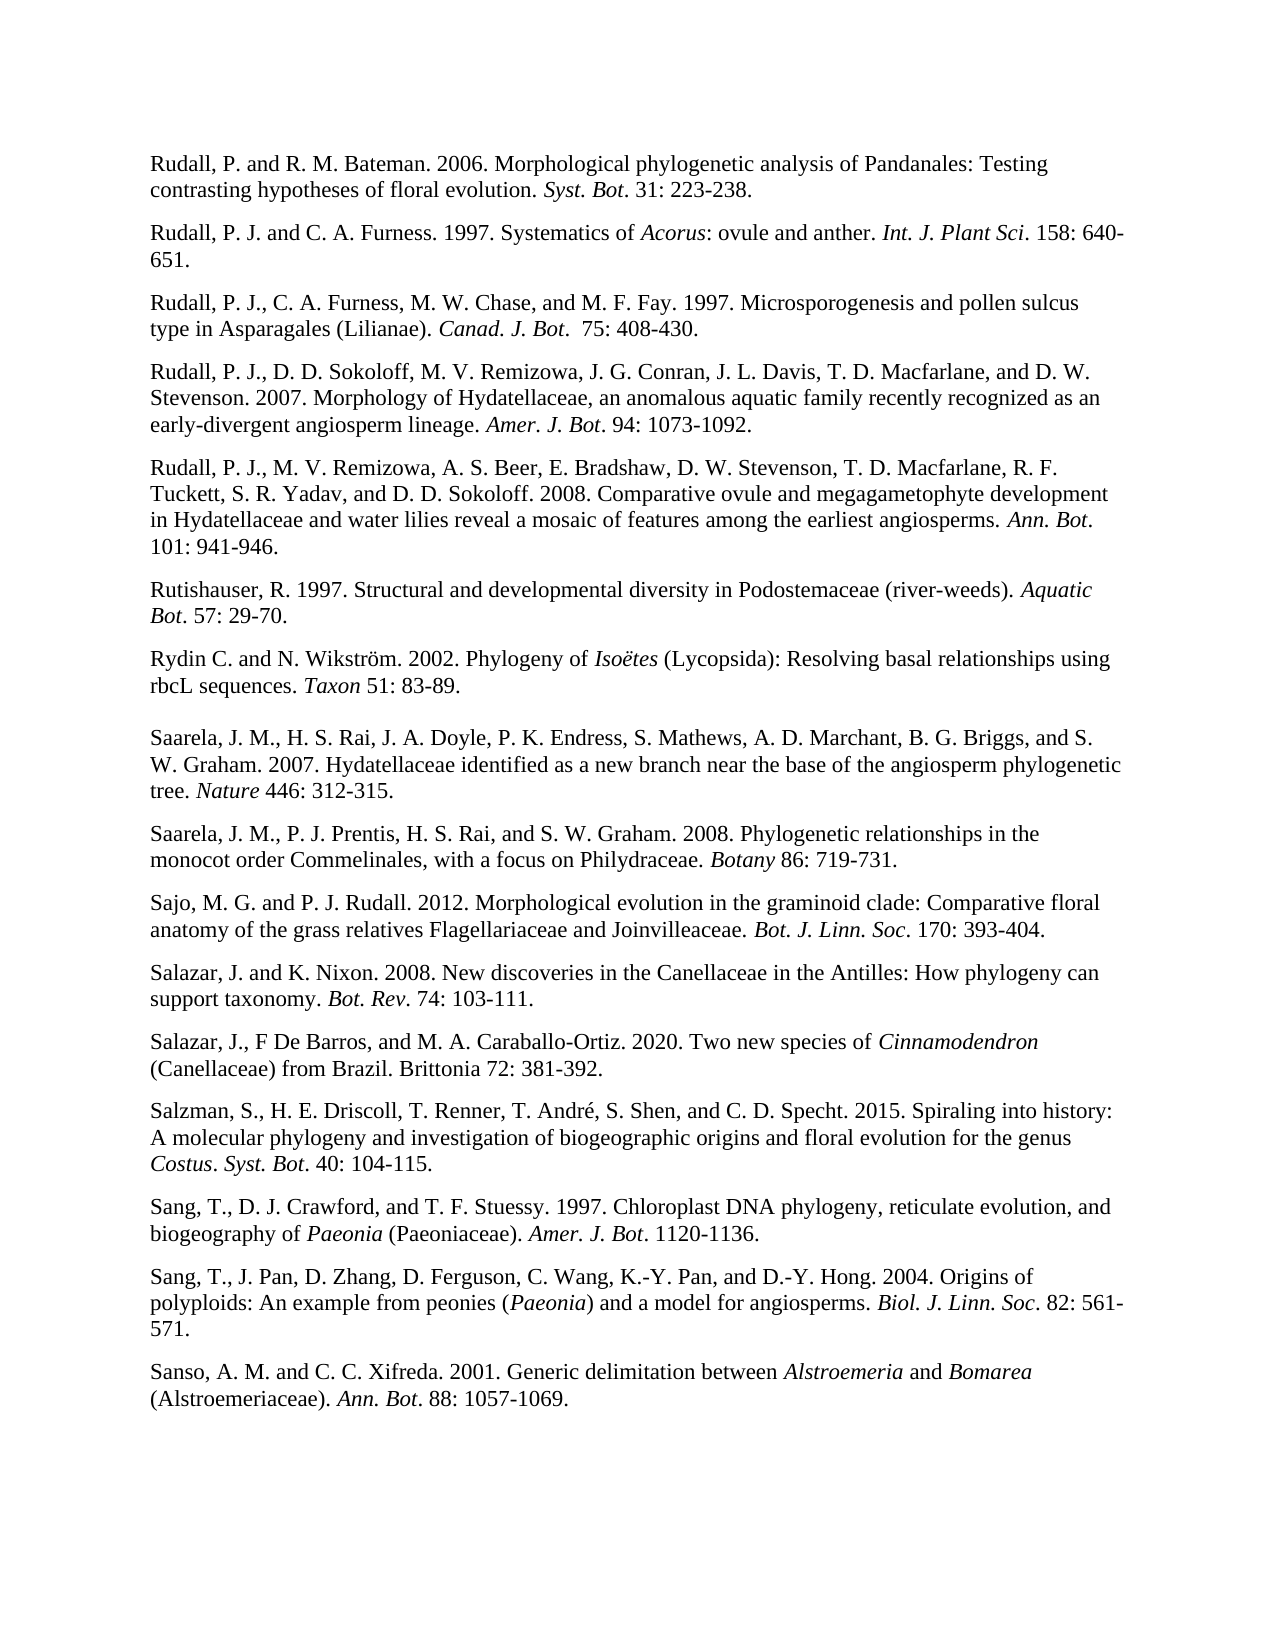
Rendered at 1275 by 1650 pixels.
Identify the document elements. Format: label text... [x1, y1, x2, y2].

text Salazar, J. and K. Nixon. 2008. New discoveries in the Canellaceae in the Antilles: How phylogeny can support taxonomy. Bot. Rev. 74: 103-111. [150, 959, 1125, 1012]
text Salzman, S., H. E. Driscoll, T. Renner, T. André, S. Shen, and C. D. Specht. 2015. Spiraling into history: A molecular phylogeny and investigation of biogeographic origins and floral evolution for the genus Costus. Syst. Bot. 40: 104-115. [150, 1098, 1125, 1177]
text Rudall, P. J., D. D. Sokoloff, M. V. Remizowa, J. G. Conran, J. L. Davis, T. D. Macfarlane, and D. W. Stevenson. 2007. Morphology of Hydatellaceae, an anomalous aquatic family recently recognized as an early-divergent angiosperm lineage. Amer. J. Bot. 94: 1073-1092. [150, 358, 1125, 437]
text Saarela, J. M., P. J. Prentis, H. S. Rai, and S. W. Graham. 2008. Phylogenetic relationships in the monocot order Commelinales, with a focus on Philydraceae. Botany 86: 719-731. [150, 820, 1125, 873]
text Rudall, P. J., M. V. Remizowa, A. S. Beer, E. Bradshaw, D. W. Stevenson, T. D. Macfarlane, R. F. Tuckett, S. R. Yadav, and D. D. Sokoloff. 2008. Comparative ovule and megagametophyte development in Hydatellaceae and water lilies reveal a mosaic of features among the earliest angiosperms. Ann. Bot. 101: 941-946. [150, 454, 1125, 559]
text Rutishauser, R. 1997. Structural and developmental diversity in Podostemaceae (river-weeds). Aquatic Bot. 57: 29-70. [150, 576, 1125, 629]
text Saarela, J. M., H. S. Rai, J. A. Doyle, P. K. Endress, S. Mathews, A. D. Marchant, B. G. Briggs, and S. W. Graham. 2007. Hydatellaceae identified as a new branch near the base of the angiosperm phylogenetic tree. Nature 446: 312-315. [150, 724, 1125, 803]
text Sang, T., D. J. Crawford, and T. F. Stuessy. 1997. Chloroplast DNA phylogeny, reticulate evolution, and biogeography of Paeonia (Paeoniaceae). Amer. J. Bot. 1120-1136. [150, 1193, 1125, 1246]
text Rudall, P. J., C. A. Furness, M. W. Chase, and M. F. Fay. 1997. Microsporogenesis and pollen sulcus type in Asparagales (Lilianae). Canad. J. Bot. 75: 408-430. [150, 289, 1125, 341]
text Salazar, J., F De Barros, and M. A. Caraballo-Ortiz. 2020. Two new species of Cinnamodendron (Canellaceae) from Brazil. Brittonia 72: 381-392. [150, 1028, 1125, 1081]
text Rudall, P. and R. M. Bateman. 2006. Morphological phylogenetic analysis of Pandanales: Testing contrasting hypotheses of floral evolution. Syst. Bot. 31: 223-238. [150, 150, 1125, 203]
text Rudall, P. J. and C. A. Furness. 1997. Systematics of Acorus: ovule and anther. Int. J. Plant Sci. 158: 640-651. [150, 219, 1125, 272]
text Sajo, M. G. and P. J. Rudall. 2012. Morphological evolution in the graminoid clade: Comparative floral anatomy of the grass relatives Flagellariaceae and Joinvilleaceae. Bot. J. Linn. Soc. 170: 393-404. [150, 889, 1125, 942]
text Rydin C. and N. Wikström. 2002. Phylogeny of Isoëtes (Lycopsida): Resolving basal relationships using rbcL sequences. Taxon 51: 83-89. [150, 645, 1125, 698]
text Sang, T., J. Pan, D. Zhang, D. Ferguson, C. Wang, K.-Y. Pan, and D.-Y. Hong. 2004. Origins of polyploids: An example from peonies (Paeonia) and a model for angiosperms. Biol. J. Linn. Soc. 82: 561-571. [150, 1263, 1125, 1342]
text Sanso, A. M. and C. C. Xifreda. 2001. Generic delimitation between Alstroemeria and Bomarea (Alstroemeriaceae). Ann. Bot. 88: 1057-1069. [150, 1358, 1125, 1411]
